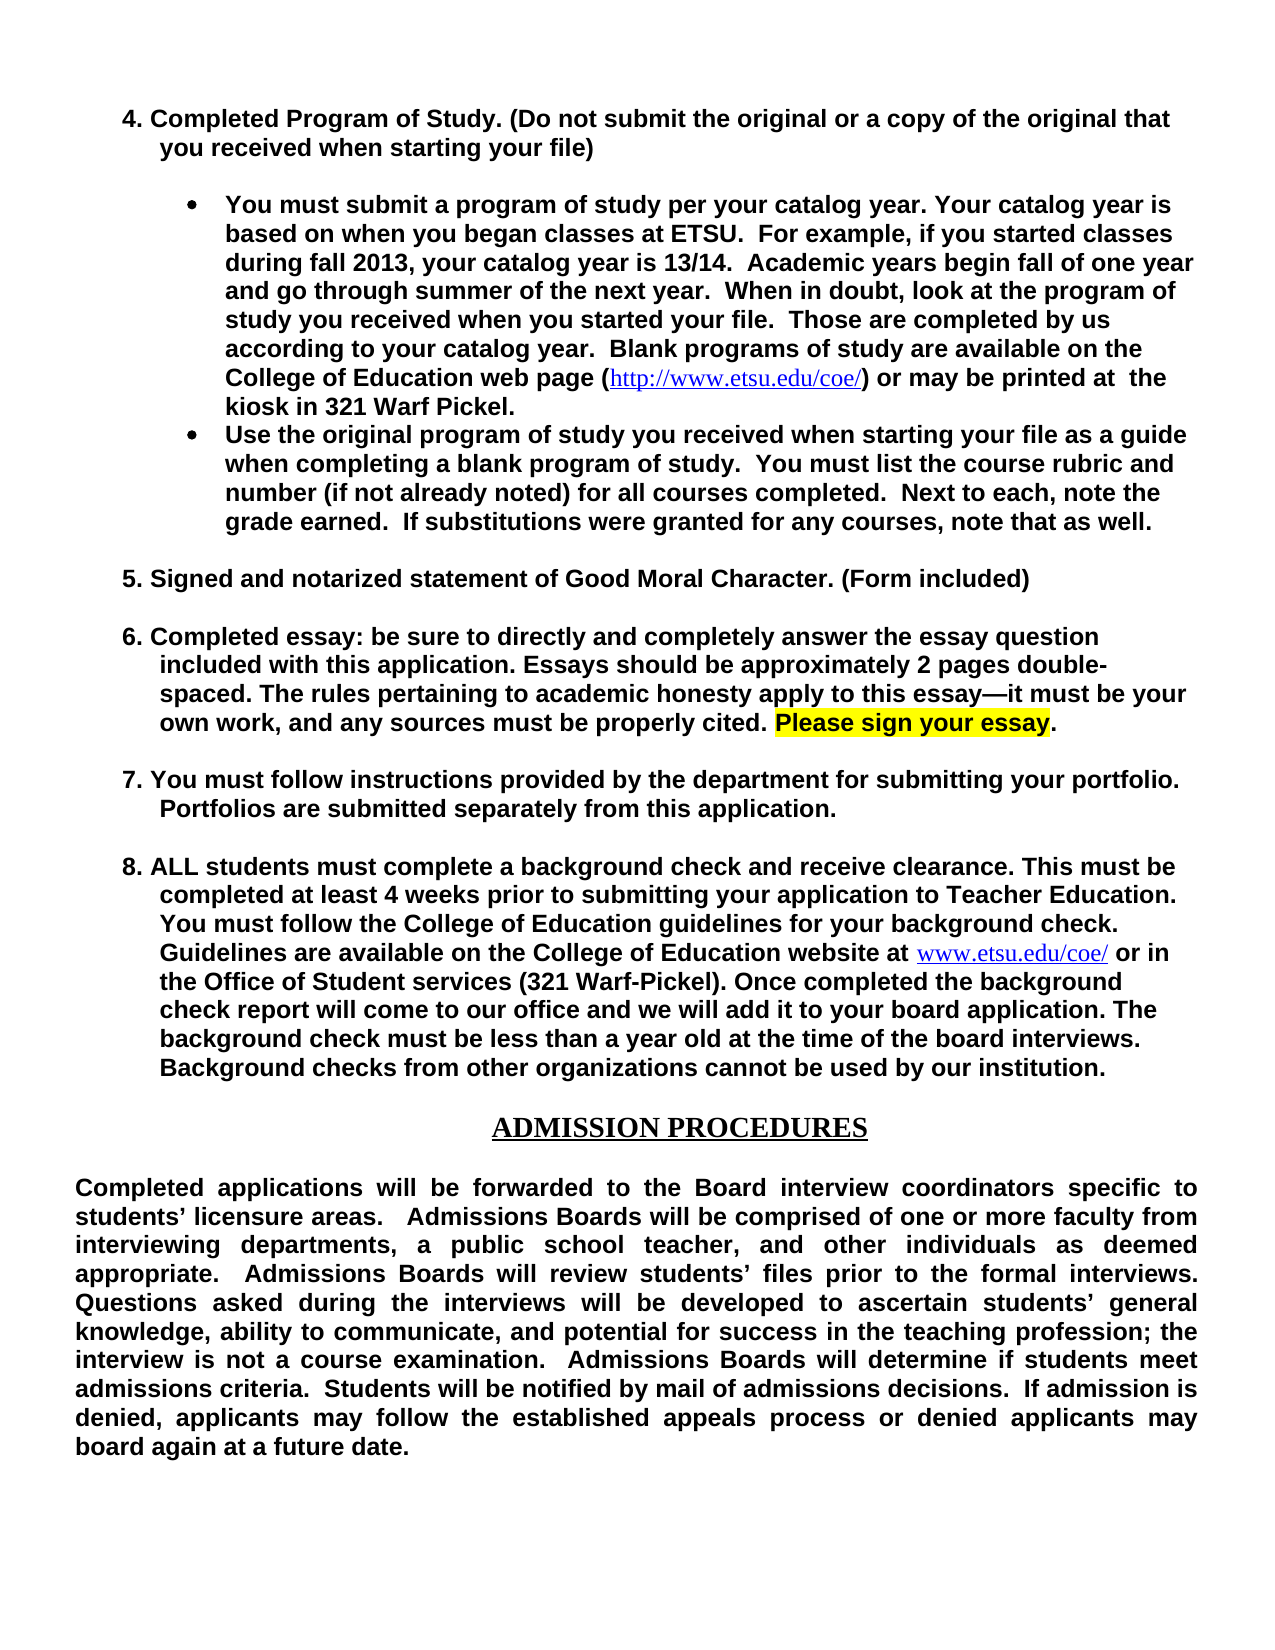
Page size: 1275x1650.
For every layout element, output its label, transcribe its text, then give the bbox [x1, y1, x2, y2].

text Completed applications will be forwarded to the Board interview coordinators specific to students’ licensure areas. Admissions Boards will be comprised of one or more faculty from interviewing departments, a public school teacher, and other individuals as deemed appropriate. Admissions Boards will review students’ files prior to the formal interviews. Questions asked during the interviews will be developed to ascertain students’ general knowledge, ability to communicate, and potential for success in the teaching profession; the interview is not a course examination. Admissions Boards will determine if students meet admissions criteria. Students will be notified by mail of admissions decisions. If admission is denied, applicants may follow the established appeals process or denied applicants may board again at a future date. [75, 1173, 1200, 1460]
list ALL students must complete a background check and receive clearance. This must be completed at least 4 weeks prior to submitting your application to Teacher Education. You must follow the College of Education guidelines for your background check. Guidelines are available on the College of Education website at www.etsu.edu/coe/ or in the Office of Student services (321 Warf-Pickel). Once completed the background check report will come to our office and we will add it to your board application. The background check must be less than a year old at the time of the board interviews. Background checks from other organizations cannot be used by our institution. [122, 852, 1200, 1082]
list Completed essay: be sure to directly and completely answer the essay question included with this application. Essays should be approximately 2 pages double-spaced. The rules pertaining to academic honesty apply to this essay—it must be your own work, and any sources must be properly cited. Please sign your essay. [122, 622, 1200, 737]
list You must submit a program of study per your catalog year. Your catalog year is based on when you began classes at ETSU. For example, if you started classes during fall 2013, your catalog year is 13/14. Academic years begin fall of one year and go through summer of the next year. When in doubt, look at the program of study you received when you started your file. Those are completed by us according to your catalog year. Blank programs of study are available on the College of Education web page (http://www.etsu.edu/coe/) or may be printed at the kiosk in 321 Warf Pickel. [187, 190, 1200, 420]
list Signed and notarized statement of Good Moral Character. (Form included) [122, 564, 1200, 593]
list You must follow instructions provided by the department for submitting your portfolio. Portfolios are submitted separately from this application. [122, 765, 1200, 823]
text ADMISSION PROCEDURES [159, 1110, 1200, 1144]
list Completed Program of Study. (Do not submit the original or a copy of the original that you received when starting your file) [122, 104, 1200, 161]
list Use the original program of study you received when starting your file as a guide when completing a blank program of study. You must list the course rubric and number (if not already noted) for all courses completed. Next to each, note the grade earned. If substitutions were granted for any courses, note that as well. [187, 420, 1200, 535]
